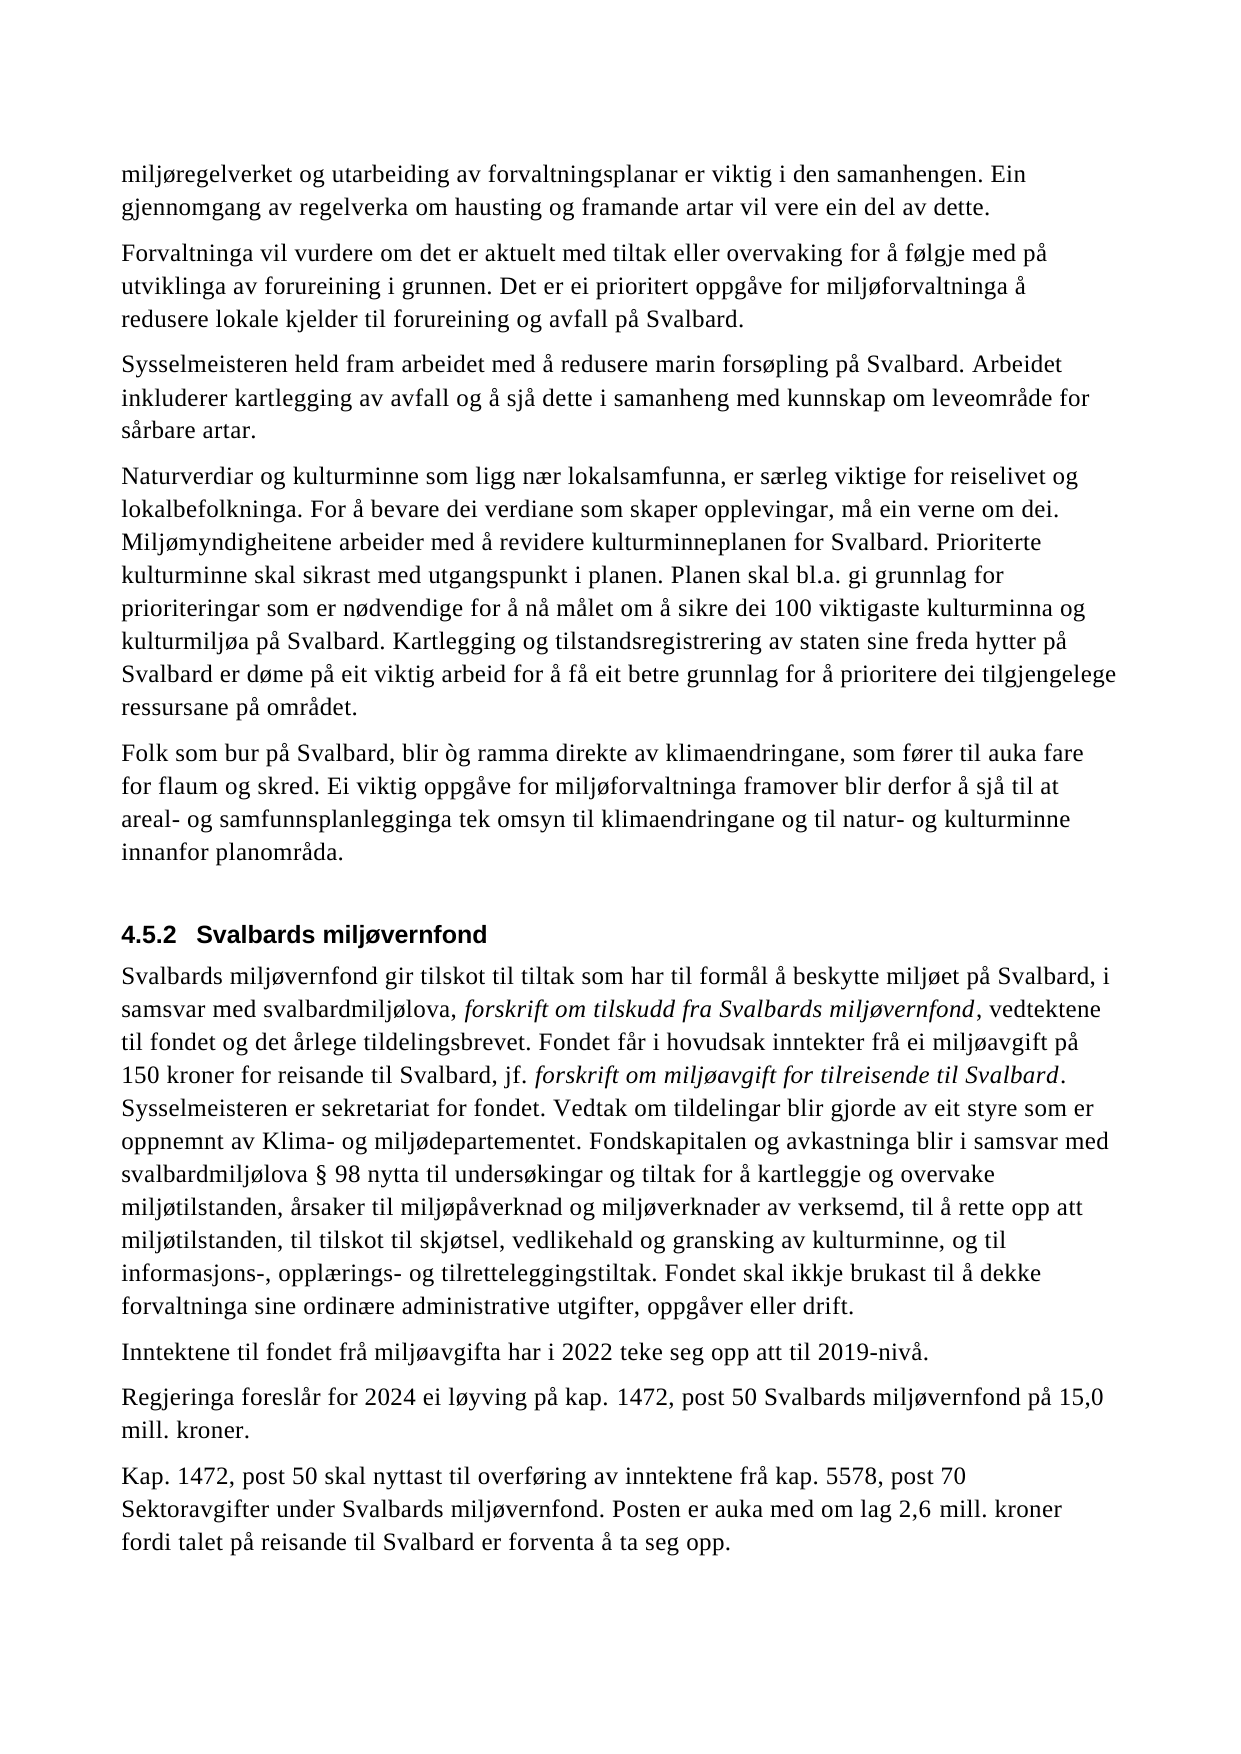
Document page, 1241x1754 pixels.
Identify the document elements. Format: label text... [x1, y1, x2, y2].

text Kap. 1472, post 50 skal nyttast til overføring av inntektene frå kap. 5578, post 70 Sektoravgifter under Svalbards miljøvernfond. Posten er auka med om lag 2,6 mill. kroner fordi talet på reisande til Svalbard er forventa å ta seg opp. [121, 1461, 1119, 1556]
text Sysselmeisteren held fram arbeidet med å redusere marin forsøpling på Svalbard. Arbeidet inkluderer kartlegging av avfall og å sjå dette i samanheng med kunnskap om leveområde for sårbare artar. [121, 349, 1119, 444]
text Inntektene til fondet frå miljøavgifta har i 2022 teke seg opp att til 2019-nivå. [121, 1337, 1119, 1366]
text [121, 159, 1119, 221]
text Naturverdiar og kulturminne som ligg nær lokalsamfunna, er særleg viktige for reiselivet og lokalbefolkninga. For å bevare dei verdiane som skaper opplevingar, må ein verne om dei. Miljømyndigheitene arbeider med å revidere kulturminneplanen for Svalbard. Prioriterte kulturminne skal sikrast med utgangspunkt i planen. Planen skal bl.a. gi grunnlag for prioriteringar som er nødvendige for å nå målet om å sikre dei 100 viktigaste kulturminna og kulturmiljøa på Svalbard. Kartlegging og tilstandsregistrering av staten sine freda hytter på Svalbard er døme på eit viktig arbeid for å få eit betre grunnlag for å prioritere dei tilgjengelege ressursane på området. [121, 461, 1119, 721]
text Folk som bur på Svalbard, blir òg ramma direkte av klimaendringane, som fører til auka fare for flaum og skred. Ei viktig oppgåve for miljøforvaltninga framover blir derfor å sjå til at areal- og samfunnsplanlegginga tek omsyn til klimaendringane og til natur- og kulturminne innanfor planområda. [121, 738, 1119, 866]
text Forvaltninga vil vurdere om det er aktuelt med tiltak eller overvaking for å følgje med på utviklinga av forureining i grunnen. Det er ei prioritert oppgåve for miljøforvaltninga å redusere lokale kjelder til forureining og avfall på Svalbard. [121, 238, 1119, 333]
subtitle Svalbards miljøvernfond [121, 920, 1119, 949]
text Svalbards miljøvernfond gir tilskot til tiltak som har til formål å beskytte miljøet på Svalbard, i samsvar med svalbardmiljølova, forskrift om tilskudd fra Svalbards miljøvernfond, vedtektene til fondet og det årlege tildelingsbrevet. Fondet får i hovudsak inntekter frå ei miljøavgift på 150 kroner for reisande til Svalbard, jf. forskrift om miljøavgift for tilreisende til Svalbard. Sysselmeisteren er sekretariat for fondet. Vedtak om tildelingar blir gjorde av eit styre som er oppnemnt av Klima- og miljødepartementet. Fondskapitalen og avkastninga blir i samsvar med svalbardmiljølova § 98 nytta til undersøkingar og tiltak for å kartleggje og overvake miljøtilstanden, årsaker til miljøpåverknad og miljøverknader av verksemd, til å rette opp att miljøtilstanden, til tilskot til skjøtsel, vedlikehald og gransking av kulturminne, og til informasjons-, opplærings- og tilretteleggingstiltak. Fondet skal ikkje brukast til å dekke forvaltninga sine ordinære administrative utgifter, oppgåver eller drift. [121, 961, 1119, 1320]
text Regjeringa foreslår for 2024 ei løyving på kap. 1472, post 50 Svalbards miljøvernfond på 15,0 mill. kroner. [121, 1382, 1119, 1444]
